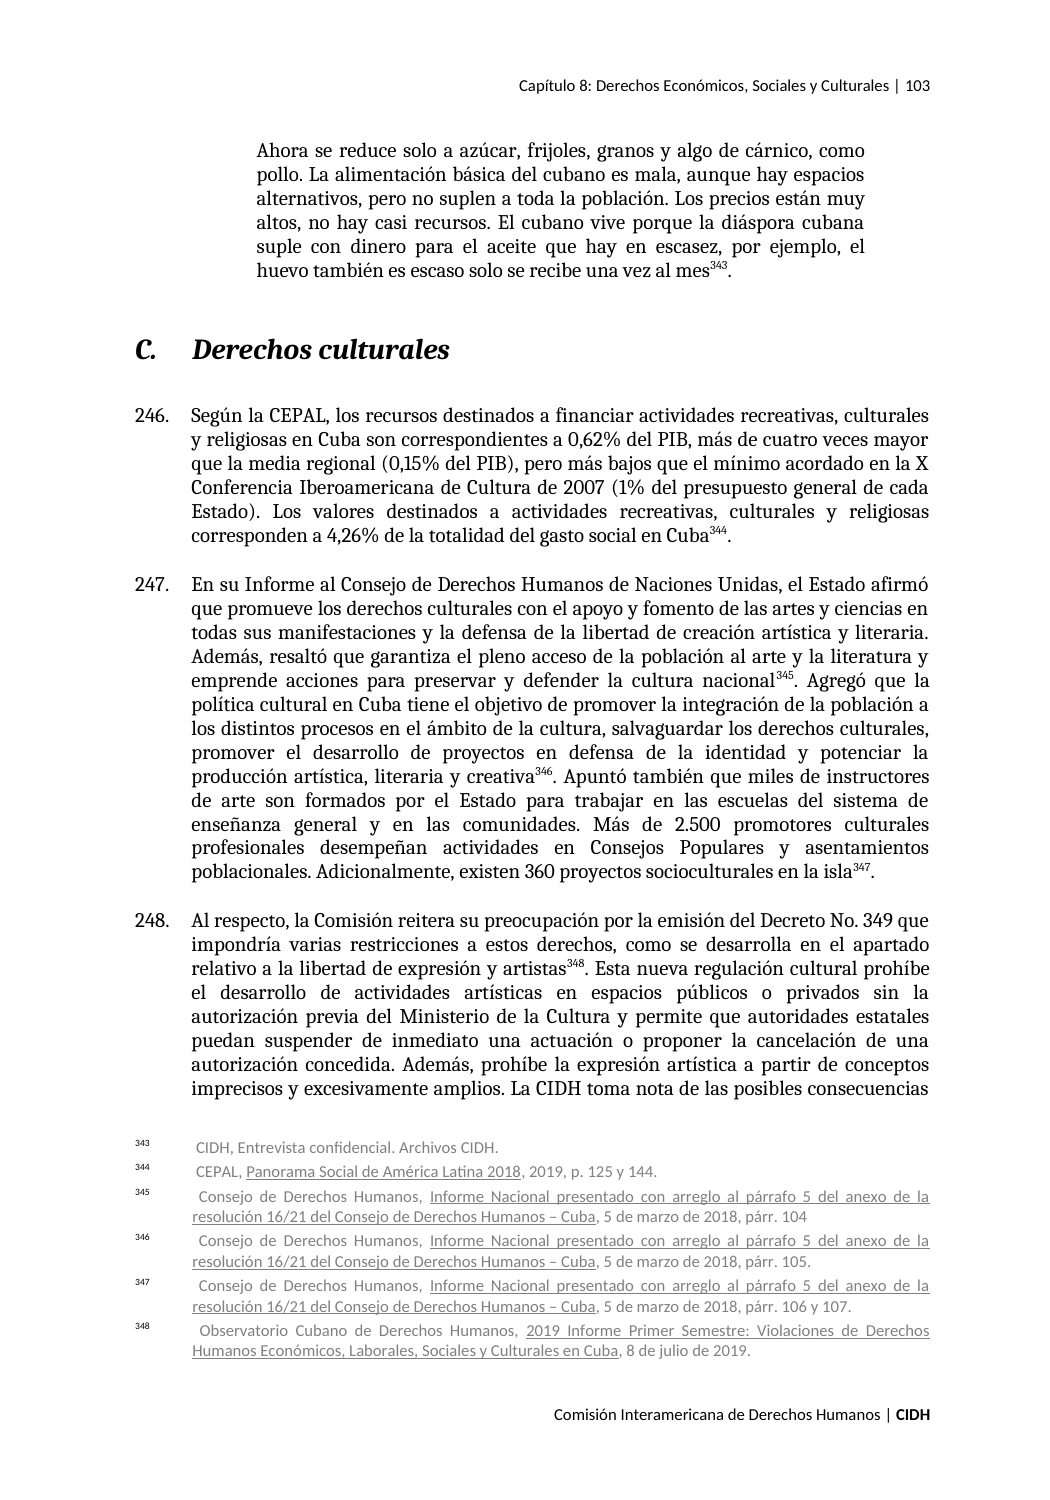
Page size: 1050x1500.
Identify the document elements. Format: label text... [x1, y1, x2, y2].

subtitle Derechos culturales [135, 333, 930, 366]
list En su Informe al Consejo de Derechos Humanos de Naciones Unidas, el Estado afirmó que promueve los derechos culturales con el apoyo y fomento de las artes y ciencias en todas sus manifestaciones y la defensa de la libertad de creación artística y literaria. Además, resaltó que garantiza el pleno acceso de la población al arte y la literatura y emprende acciones para preservar y defender la cultura nacional. Agregó que la política cultural en Cuba tiene el objetivo de promover la integración de la población a los distintos procesos en el ámbito de la cultura, salvaguardar los derechos culturales, promover el desarrollo de proyectos en defensa de la identidad y potenciar la producción artística, literaria y creativa. Apuntó también que miles de instructores de arte son formados por el Estado para trabajar en las escuelas del sistema de enseñanza general y en las comunidades. Más de 2.500 promotores culturales profesionales desempeñan actividades en Consejos Populares y asentamientos poblacionales. Adicionalmente, existen 360 proyectos socioculturales en la isla. [135, 573, 930, 884]
list Según la CEPAL, los recursos destinados a financiar actividades recreativas, culturales y religiosas en Cuba son correspondientes a 0,62% del PIB, más de cuatro veces mayor que la media regional (0,15% del PIB), pero más bajos que el mínimo acordado en la X Conferencia Iberoamericana de Cultura de 2007 (1% del presupuesto general de cada Estado). Los valores destinados a actividades recreativas, culturales y religiosas corresponden a 4,26% de la totalidad del gasto social en Cuba. [135, 404, 930, 548]
